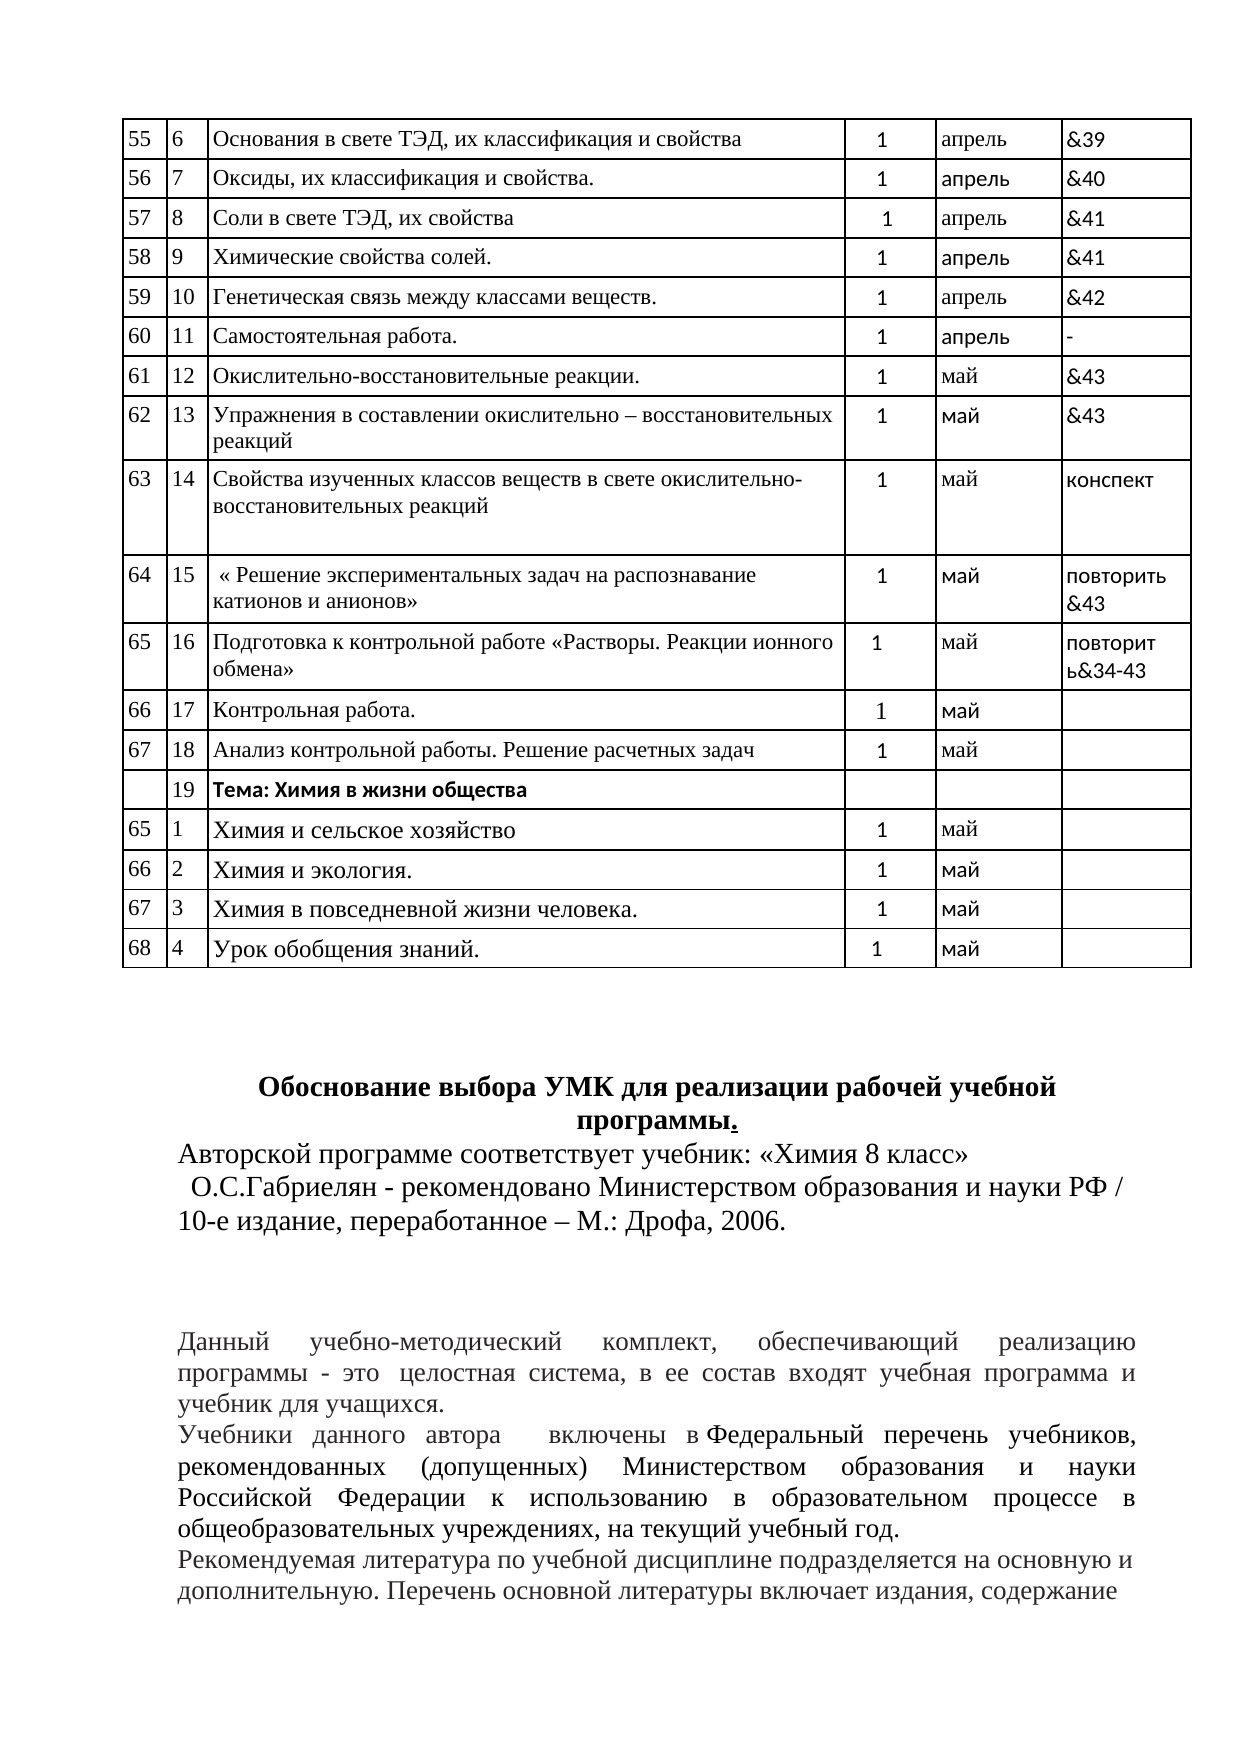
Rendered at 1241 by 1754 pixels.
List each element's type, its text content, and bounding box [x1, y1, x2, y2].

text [177, 1543, 1137, 1605]
table_cell Самостоятельная работа. [209, 318, 844, 355]
table_cell конспект [1063, 461, 1190, 554]
table_cell повторить&34-43 [1063, 624, 1190, 689]
table_cell [1063, 771, 1190, 808]
table_cell 63 [124, 461, 166, 554]
table_cell апрель [937, 239, 1061, 276]
table_cell 8 [168, 199, 207, 237]
table_cell Генетическая связь между классами веществ. [209, 278, 844, 316]
text Обоснование выбора УМК для реализации рабочей учебной программы. [177, 1069, 1137, 1136]
table_cell « Решение экспериментальных задач на распознавание катионов и анионов» [209, 556, 844, 622]
table_cell 7 [168, 160, 207, 197]
table_cell 66 [124, 691, 166, 729]
table_cell май [937, 461, 1061, 554]
table_cell 55 [124, 120, 166, 158]
table_cell Подготовка к контрольной работе «Растворы. Реакции ионного обмена» [209, 624, 844, 689]
table_cell [1063, 731, 1190, 769]
table_cell 1 [846, 929, 935, 967]
table_cell 17 [168, 691, 207, 729]
table_cell Химия и сельское хозяйство [209, 810, 844, 848]
table_cell май [937, 691, 1061, 729]
table_cell май [937, 851, 1061, 889]
table_cell май [937, 357, 1061, 394]
table_cell 1 [846, 890, 935, 928]
table_cell 1 [846, 731, 935, 769]
table_cell [1063, 810, 1190, 848]
table_cell 11 [168, 318, 207, 355]
table_cell май [937, 397, 1061, 459]
table_cell 1 [846, 318, 935, 355]
table_cell 18 [168, 731, 207, 769]
table_cell Урок обобщения знаний. [209, 929, 844, 967]
table_cell Окислительно-восстановительные реакции. [209, 357, 844, 394]
table_cell &42 [1063, 278, 1190, 316]
table_cell 1 [846, 851, 935, 889]
table_cell 1 [846, 160, 935, 197]
table_cell &43 [1063, 357, 1190, 394]
table_cell [1063, 851, 1190, 889]
text 10-е издание, переработанное – М.: Дрофа, 2006. [177, 1203, 1137, 1236]
table_cell [1063, 890, 1190, 928]
table_cell [937, 771, 1061, 808]
table_cell 66 [124, 851, 166, 889]
table_cell апрель [937, 160, 1061, 197]
table_cell 10 [168, 278, 207, 316]
table_cell Упражнения в составлении окислительно – восстановительных реакций [209, 397, 844, 459]
table_cell 16 [168, 624, 207, 689]
table_cell 67 [124, 731, 166, 769]
table_cell 56 [124, 160, 166, 197]
table_cell 14 [168, 461, 207, 554]
table_cell 65 [124, 624, 166, 689]
table_cell май [937, 810, 1061, 848]
text Учебники данного автора включены в Федеральный перечень учебников, рекомендованных (допущенных) Министерством образования и науки Российской Федерации к использованию в образовательном процессе в общеобразовательных учреждениях, на текущий учебный год. [177, 1418, 1137, 1543]
table_cell 1 [846, 199, 935, 237]
table_cell апрель [937, 199, 1061, 237]
table_cell 15 [168, 556, 207, 622]
table_cell &40 [1063, 160, 1190, 197]
table_cell 1 [846, 239, 935, 276]
table_cell Химия в повседневной жизни человека. [209, 890, 844, 928]
table_cell 12 [168, 357, 207, 394]
table_cell 58 [124, 239, 166, 276]
table_cell 1 [168, 810, 207, 848]
table_cell 65 [124, 810, 166, 848]
table_cell 13 [168, 397, 207, 459]
table_cell 62 [124, 397, 166, 459]
table_cell 1 [846, 556, 935, 622]
table_cell 64 [124, 556, 166, 622]
table_cell 60 [124, 318, 166, 355]
table_cell Анализ контрольной работы. Решение расчетных задач [209, 731, 844, 769]
table_cell 3 [168, 890, 207, 928]
text Данный учебно-методический комплект, обеспечивающий реализацию программы - это целостная система, в ее состав входят учебная программа и учебник для учащихся. [177, 1325, 1137, 1418]
table_cell май [937, 556, 1061, 622]
table_cell &39 [1063, 120, 1190, 158]
table_cell 67 [124, 890, 166, 928]
table_cell Оксиды, их классификация и свойства. [209, 160, 844, 197]
table_cell повторить &43 [1063, 556, 1190, 622]
table_cell Основания в свете ТЭД, их классификация и свойства [209, 120, 844, 158]
table_cell 2 [168, 851, 207, 889]
table_cell 1 [846, 461, 935, 554]
table_cell май [937, 731, 1061, 769]
table_cell 1 [846, 691, 935, 729]
table_cell &41 [1063, 199, 1190, 237]
table_cell Тема: Химия в жизни общества [209, 771, 844, 808]
text О.С.Габриелян - рекомендовано Министерством образования и науки РФ / [177, 1169, 1137, 1203]
table_cell май [937, 929, 1061, 967]
table_cell апрель [937, 120, 1061, 158]
table_cell [846, 771, 935, 808]
table_cell - [1063, 318, 1190, 355]
table_cell 68 [124, 929, 166, 967]
text Авторской программе соответствует учебник: «Химия 8 класс» [177, 1136, 1137, 1169]
table_cell &43 [1063, 397, 1190, 459]
table_cell 1 [846, 624, 935, 689]
table_cell 1 [846, 278, 935, 316]
table_cell [124, 771, 166, 808]
table_cell [1063, 691, 1190, 729]
table_cell 1 [846, 357, 935, 394]
table_cell 1 [846, 810, 935, 848]
table_cell 6 [168, 120, 207, 158]
table_cell Контрольная работа. [209, 691, 844, 729]
table_cell Соли в свете ТЭД, их свойства [209, 199, 844, 237]
table_cell 59 [124, 278, 166, 316]
table_cell 9 [168, 239, 207, 276]
table_cell май [937, 624, 1061, 689]
table_cell 4 [168, 929, 207, 967]
table_cell &41 [1063, 239, 1190, 276]
table_cell 1 [846, 120, 935, 158]
table_cell апрель [937, 318, 1061, 355]
table_cell 1 [846, 397, 935, 459]
table_cell май [937, 890, 1061, 928]
table_cell апрель [937, 278, 1061, 316]
table_cell 61 [124, 357, 166, 394]
table_cell 57 [124, 199, 166, 237]
table_cell 19 [168, 771, 207, 808]
table_cell Химические свойства солей. [209, 239, 844, 276]
table_cell [1063, 929, 1190, 967]
table_cell Химия и экология. [209, 851, 844, 889]
table_cell Свойства изученных классов веществ в свете окислительно-восстановительных реакций [209, 461, 844, 554]
